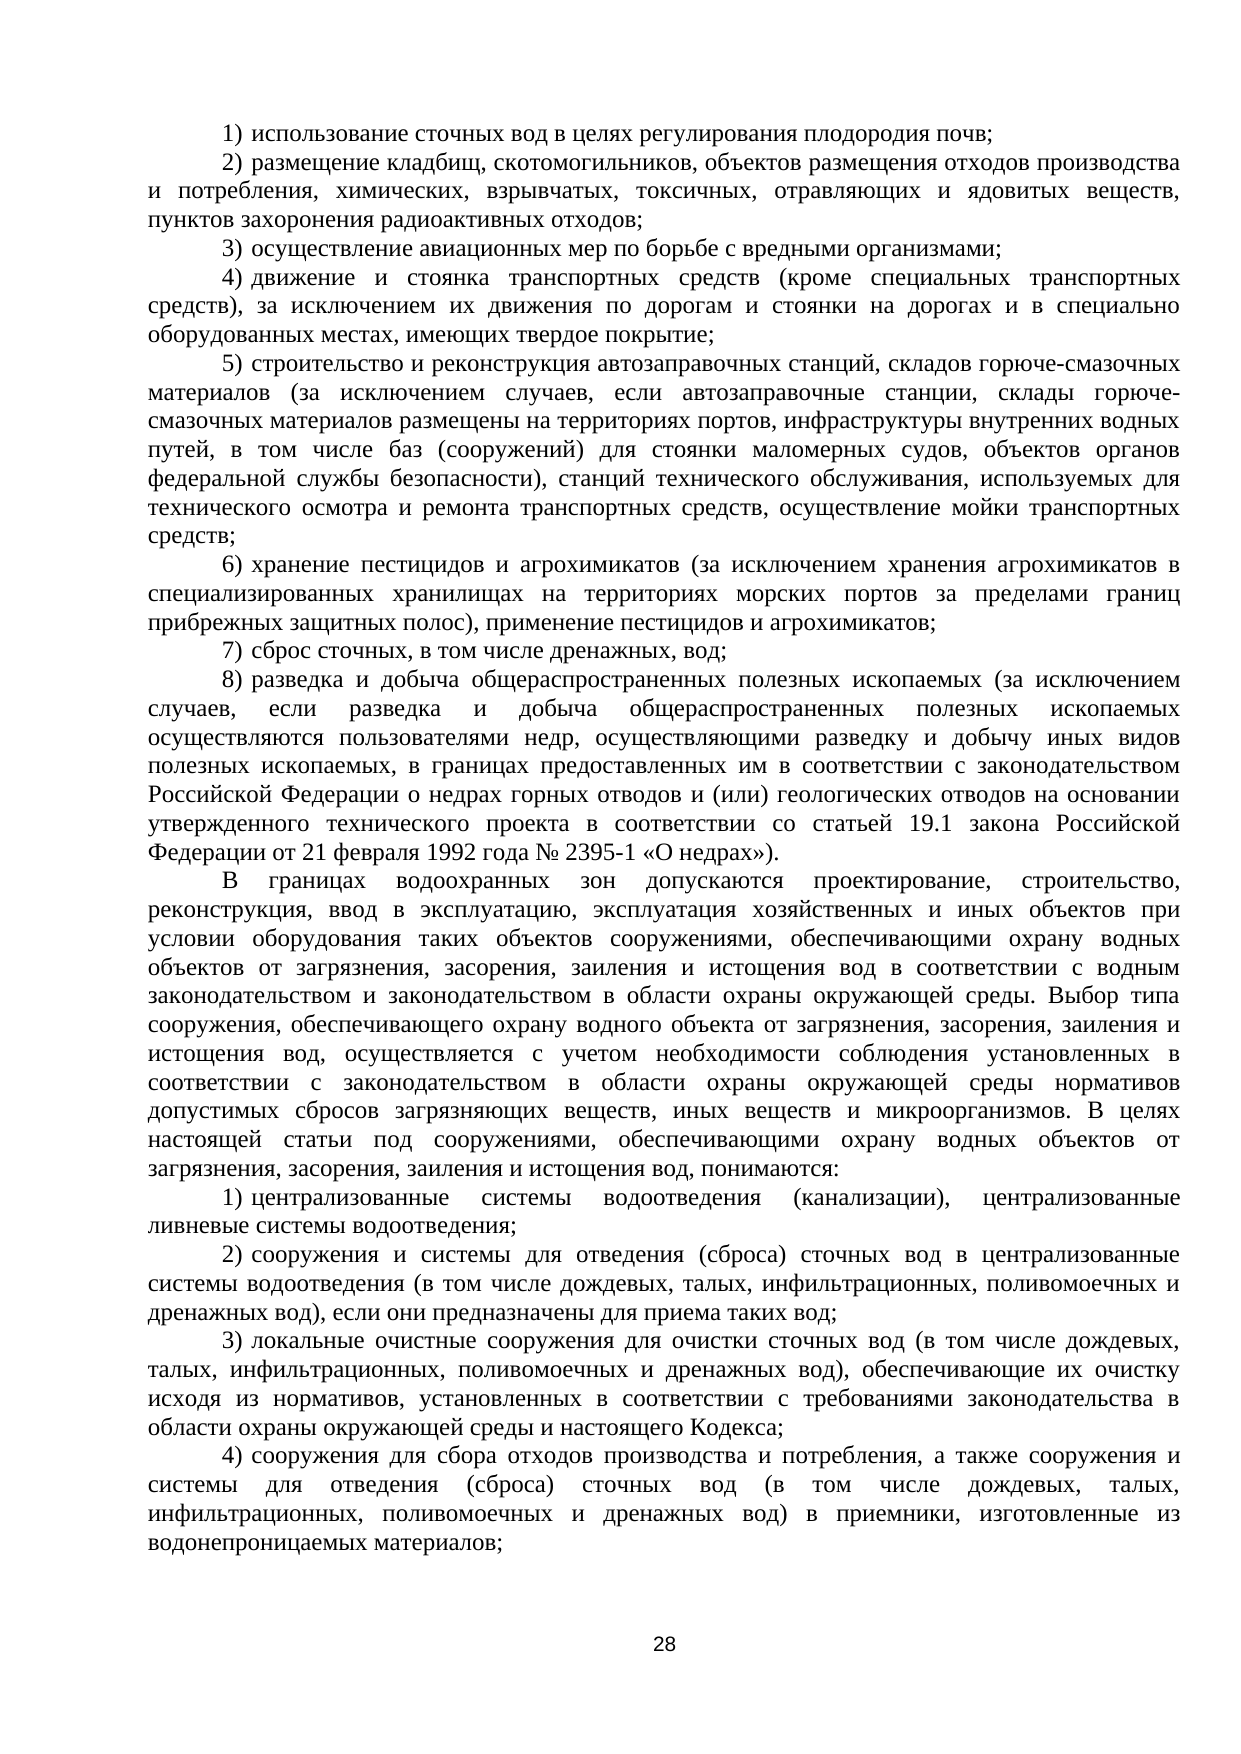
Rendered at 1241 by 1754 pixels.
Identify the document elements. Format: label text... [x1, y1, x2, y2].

text 2) сооружения и системы для отведения (сброса) сточных вод в централизованные системы водоотведения (в том числе дождевых, талых, инфильтрационных, поливомоечных и дренажных вод), если они предназначены для приема таких вод; [148, 1239, 1181, 1326]
text 8) разведка и добыча общераспространенных полезных ископаемых (за исключением случаев, если разведка и добыча общераспространенных полезных ископаемых осуществляются пользователями недр, осуществляющими разведку и добычу иных видов полезных ископаемых, в границах предоставленных им в соответствии с законодательством Российской Федерации о недрах горных отводов и (или) геологических отводов на основании утвержденного технического проекта в соответствии со статьей 19.1 закона Российской Федерации от 21 февраля 1992 года № 2395-1 «О недрах»). [148, 664, 1181, 866]
text 3) осуществление авиационных мер по борьбе с вредными организмами; [148, 233, 1181, 262]
text 4) движение и стоянка транспортных средств (кроме специальных транспортных средств), за исключением их движения по дорогам и стоянки на дорогах и в специально оборудованных местах, имеющих твердое покрытие; [148, 262, 1181, 348]
text 6) хранение пестицидов и агрохимикатов (за исключением хранения агрохимикатов в специализированных хранилищах на территориях морских портов за пределами границ прибрежных защитных полос), применение пестицидов и агрохимикатов; [148, 549, 1181, 636]
text В границах водоохранных зон допускаются проектирование, строительство, реконструкция, ввод в эксплуатацию, эксплуатация хозяйственных и иных объектов при условии оборудования таких объектов сооружениями, обеспечивающими охрану водных объектов от загрязнения, засорения, заиления и истощения вод в соответствии с водным законодательством и законодательством в области охраны окружающей среды. Выбор типа сооружения, обеспечивающего охрану водного объекта от загрязнения, засорения, заиления и истощения вод, осуществляется с учетом необходимости соблюдения установленных в соответствии с законодательством в области охраны окружающей среды нормативов допустимых сбросов загрязняющих веществ, иных веществ и микроорганизмов. В целях настоящей статьи под сооружениями, обеспечивающими охрану водных объектов от загрязнения, засорения, заиления и истощения вод, понимаются: [148, 866, 1181, 1182]
text 3) локальные очистные сооружения для очистки сточных вод (в том числе дождевых, талых, инфильтрационных, поливомоечных и дренажных вод), обеспечивающие их очистку исходя из нормативов, установленных в соответствии с требованиями законодательства в области охраны окружающей среды и настоящего Кодекса; [148, 1326, 1181, 1441]
text 4) сооружения для сбора отходов производства и потребления, а также сооружения и системы для отведения (сброса) сточных вод (в том числе дождевых, талых, инфильтрационных, поливомоечных и дренажных вод) в приемники, изготовленные из водонепроницаемых материалов; [148, 1441, 1181, 1556]
text 5) строительство и реконструкция автозаправочных станций, складов горюче-смазочных материалов (за исключением случаев, если автозаправочные станции, склады горюче-смазочных материалов размещены на территориях портов, инфраструктуры внутренних водных путей, в том числе баз (сооружений) для стоянки маломерных судов, объектов органов федеральной службы безопасности), станций технического обслуживания, используемых для технического осмотра и ремонта транспортных средств, осуществление мойки транспортных средств; [148, 348, 1181, 549]
text 7) сброс сточных, в том числе дренажных, вод; [148, 636, 1181, 664]
text 1) централизованные системы водоотведения (канализации), централизованные ливневые системы водоотведения; [148, 1182, 1181, 1239]
text 2) размещение кладбищ, скотомогильников, объектов размещения отходов производства и потребления, химических, взрывчатых, токсичных, отравляющих и ядовитых веществ, пунктов захоронения радиоактивных отходов; [148, 147, 1181, 233]
text 1) использование сточных вод в целях регулирования плодородия почв; [148, 118, 1181, 147]
